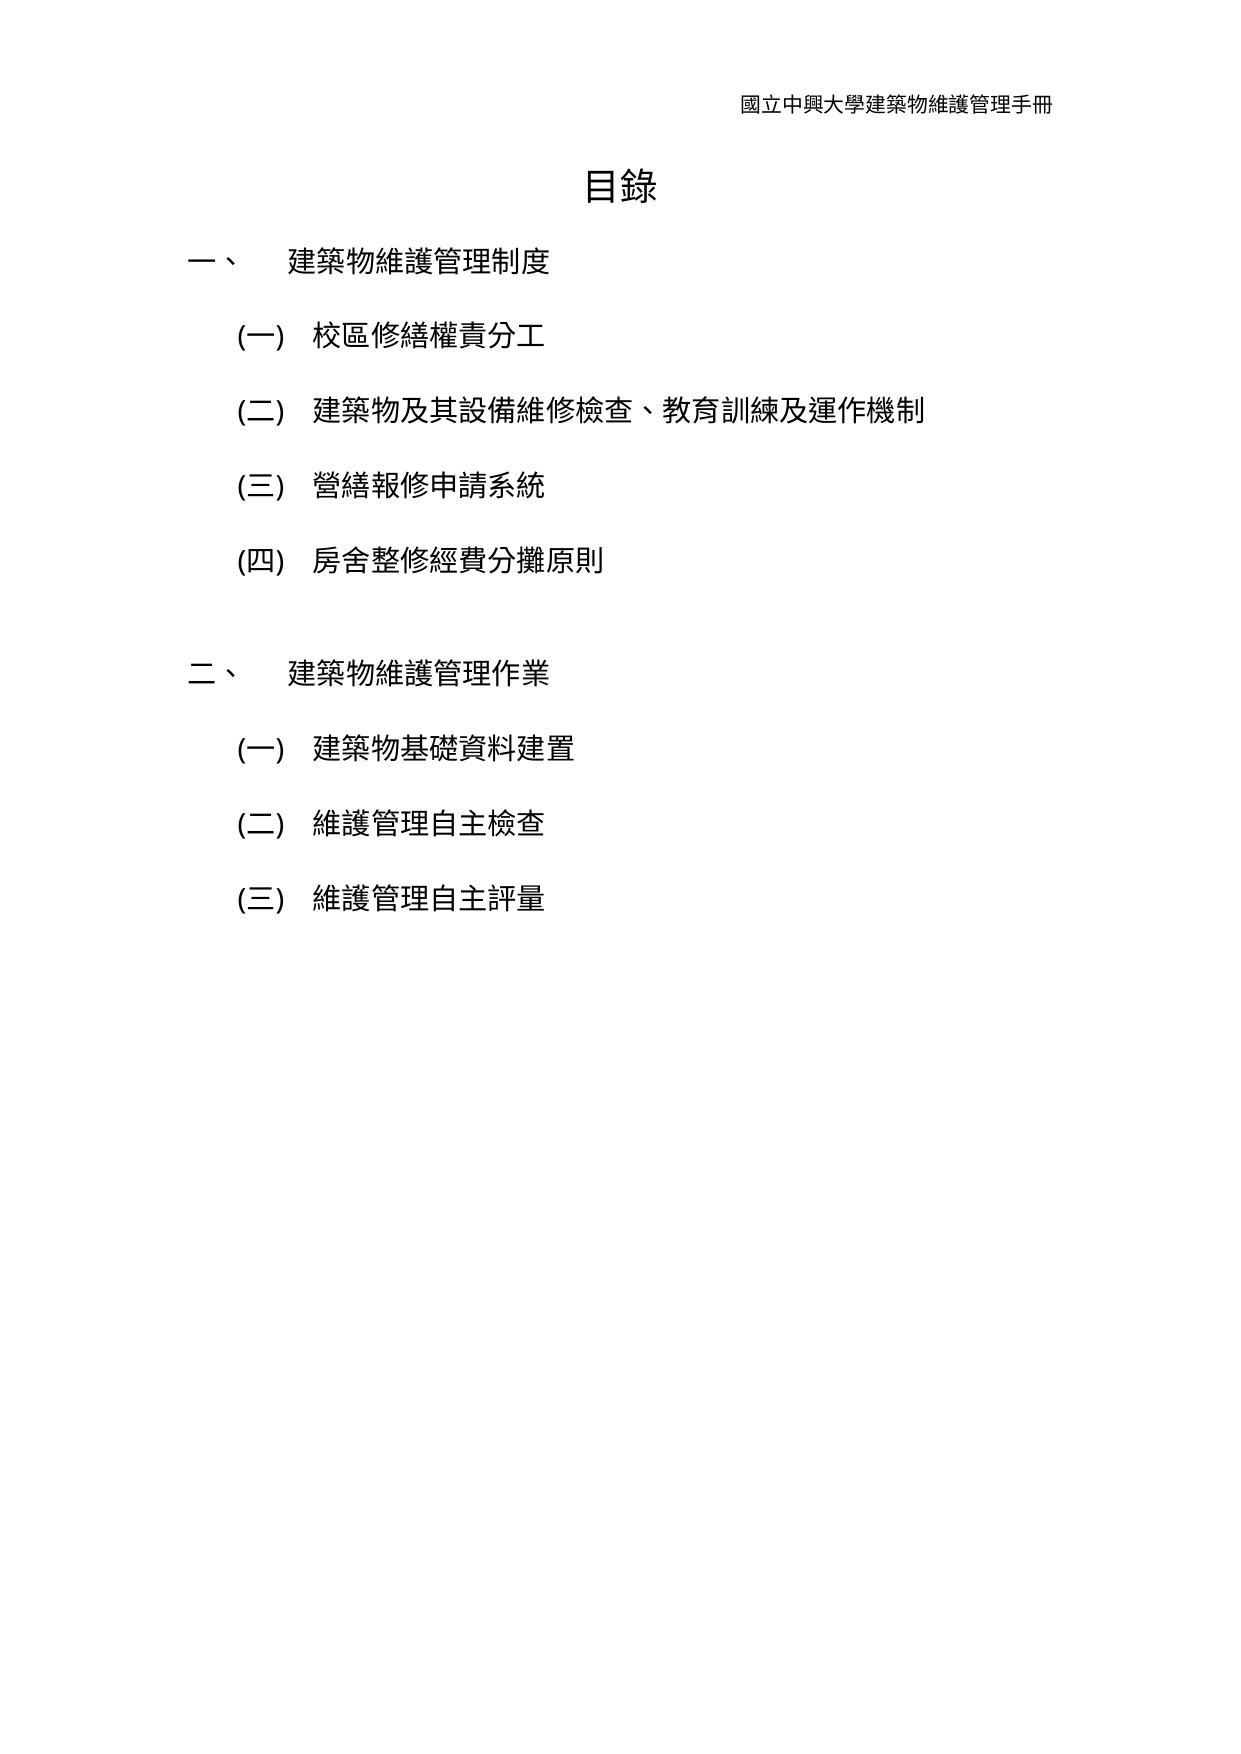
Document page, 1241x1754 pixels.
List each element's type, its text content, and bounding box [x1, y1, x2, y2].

list 校區修繕權責分工 [237, 297, 1053, 372]
list 建築物基礎資料建置 [237, 709, 1053, 784]
list 建築物及其設備維修檢查、教育訓練及運作機制 [237, 372, 1053, 447]
list 維護管理自主評量 [237, 859, 1053, 934]
list 營繕報修申請系統 [237, 447, 1053, 522]
list 維護管理自主檢查 [237, 784, 1053, 859]
list 房舍整修經費分攤原則 [237, 522, 1053, 597]
text 目錄 [187, 147, 1053, 222]
list 建築物維護管理制度 [187, 222, 1053, 297]
list 建築物維護管理作業 [187, 634, 1053, 709]
